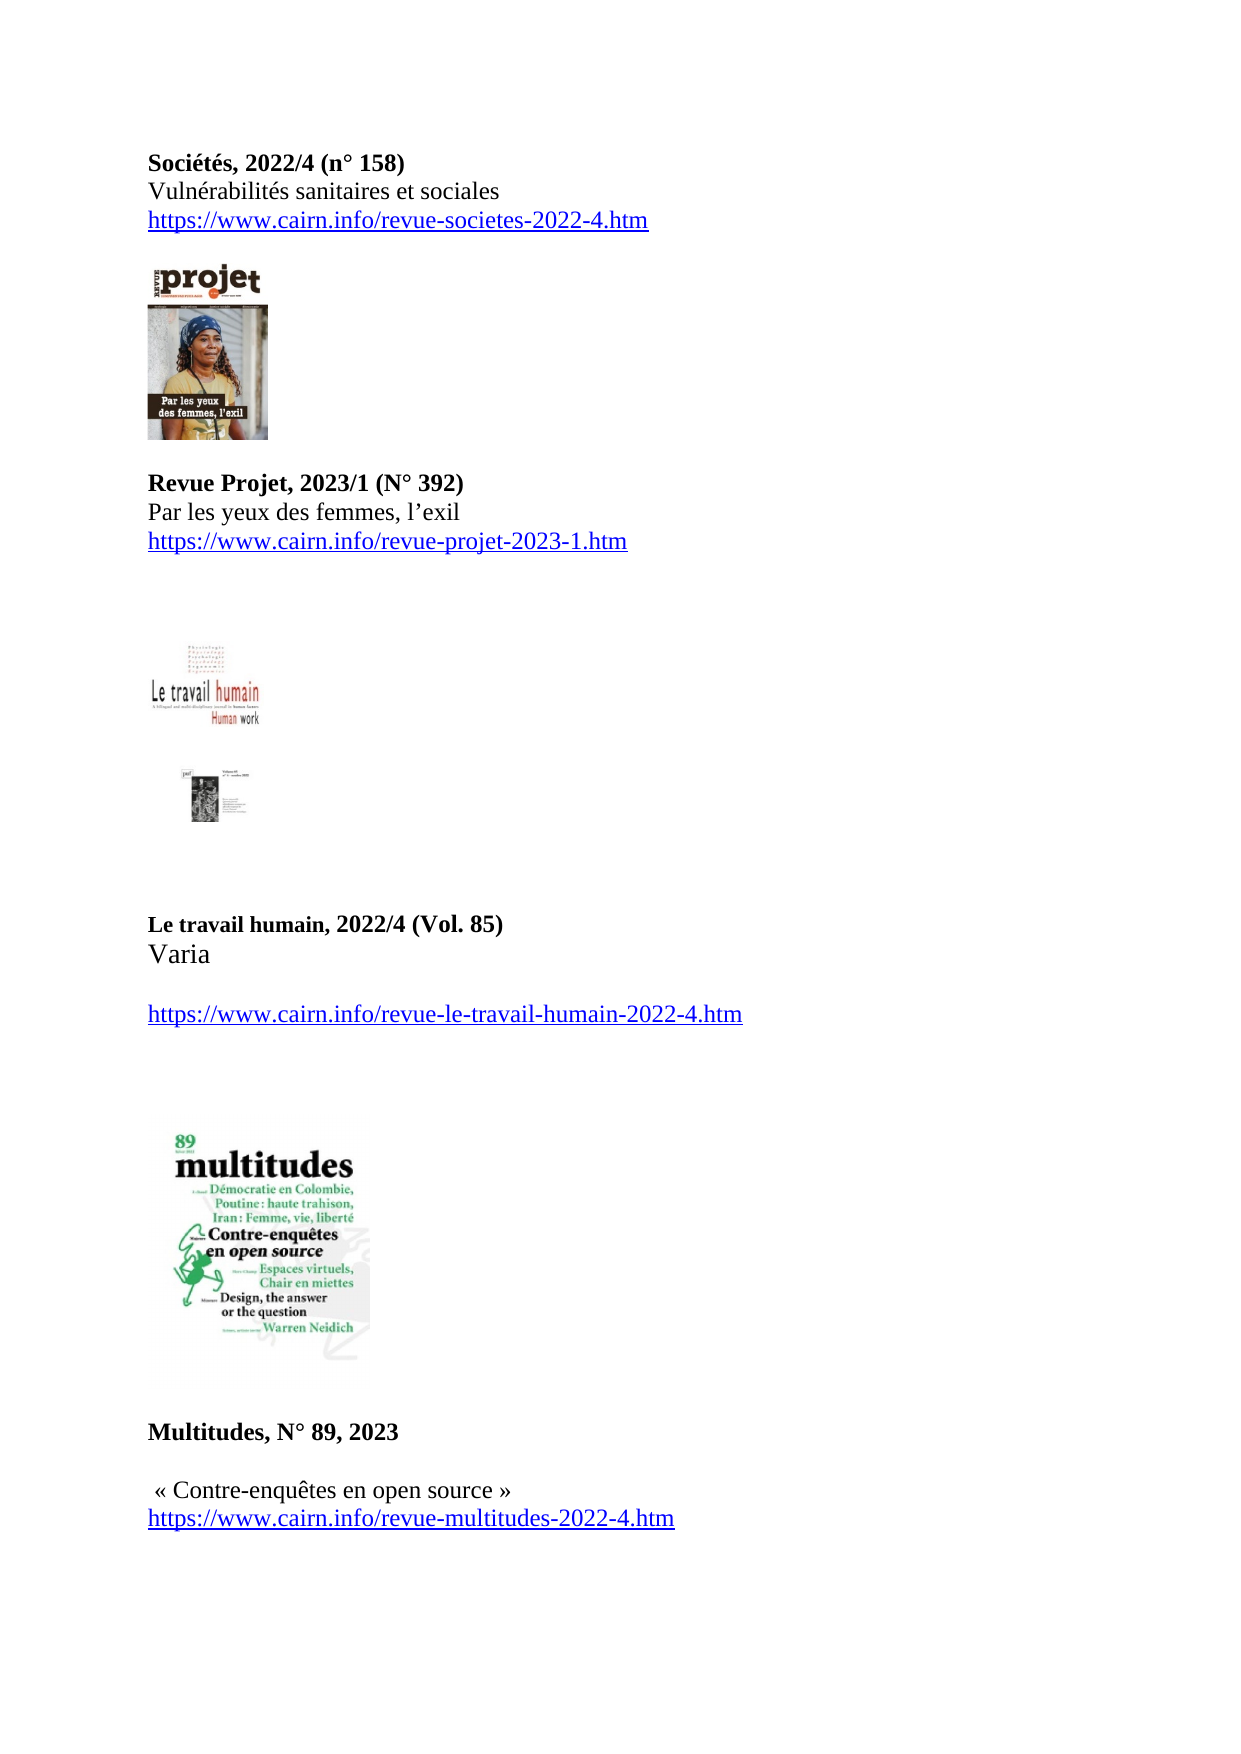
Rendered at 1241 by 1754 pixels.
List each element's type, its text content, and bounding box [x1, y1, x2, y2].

text https://www.cairn.info/revue-societes-2022-4.htm [148, 205, 1093, 234]
text https://www.cairn.info/revue-multitudes-2022-4.htm [148, 1503, 1093, 1532]
text Revue Projet, 2023/1 (N° 392) [148, 468, 1093, 497]
text Varia [148, 937, 1093, 970]
text https://www.cairn.info/revue-le-travail-humain-2022-4.htm [148, 999, 1093, 1028]
text Multitudes, N° 89, 2023 [148, 1417, 1093, 1446]
picture [147, 641, 264, 822]
text https://www.cairn.info/revue-projet-2023-1.htm [148, 526, 1093, 555]
text Le travail humain, 2022/4 (Vol. 85) [148, 909, 1093, 937]
text Vulnérabilités sanitaires et sociales [148, 176, 1093, 205]
picture [147, 1114, 370, 1389]
text « Contre-enquêtes en open source » [148, 1475, 1093, 1503]
text Sociétés, 2022/4 (n° 158) [148, 148, 1093, 176]
picture [147, 263, 268, 440]
text Par les yeux des femmes, l’exil [148, 497, 1093, 526]
